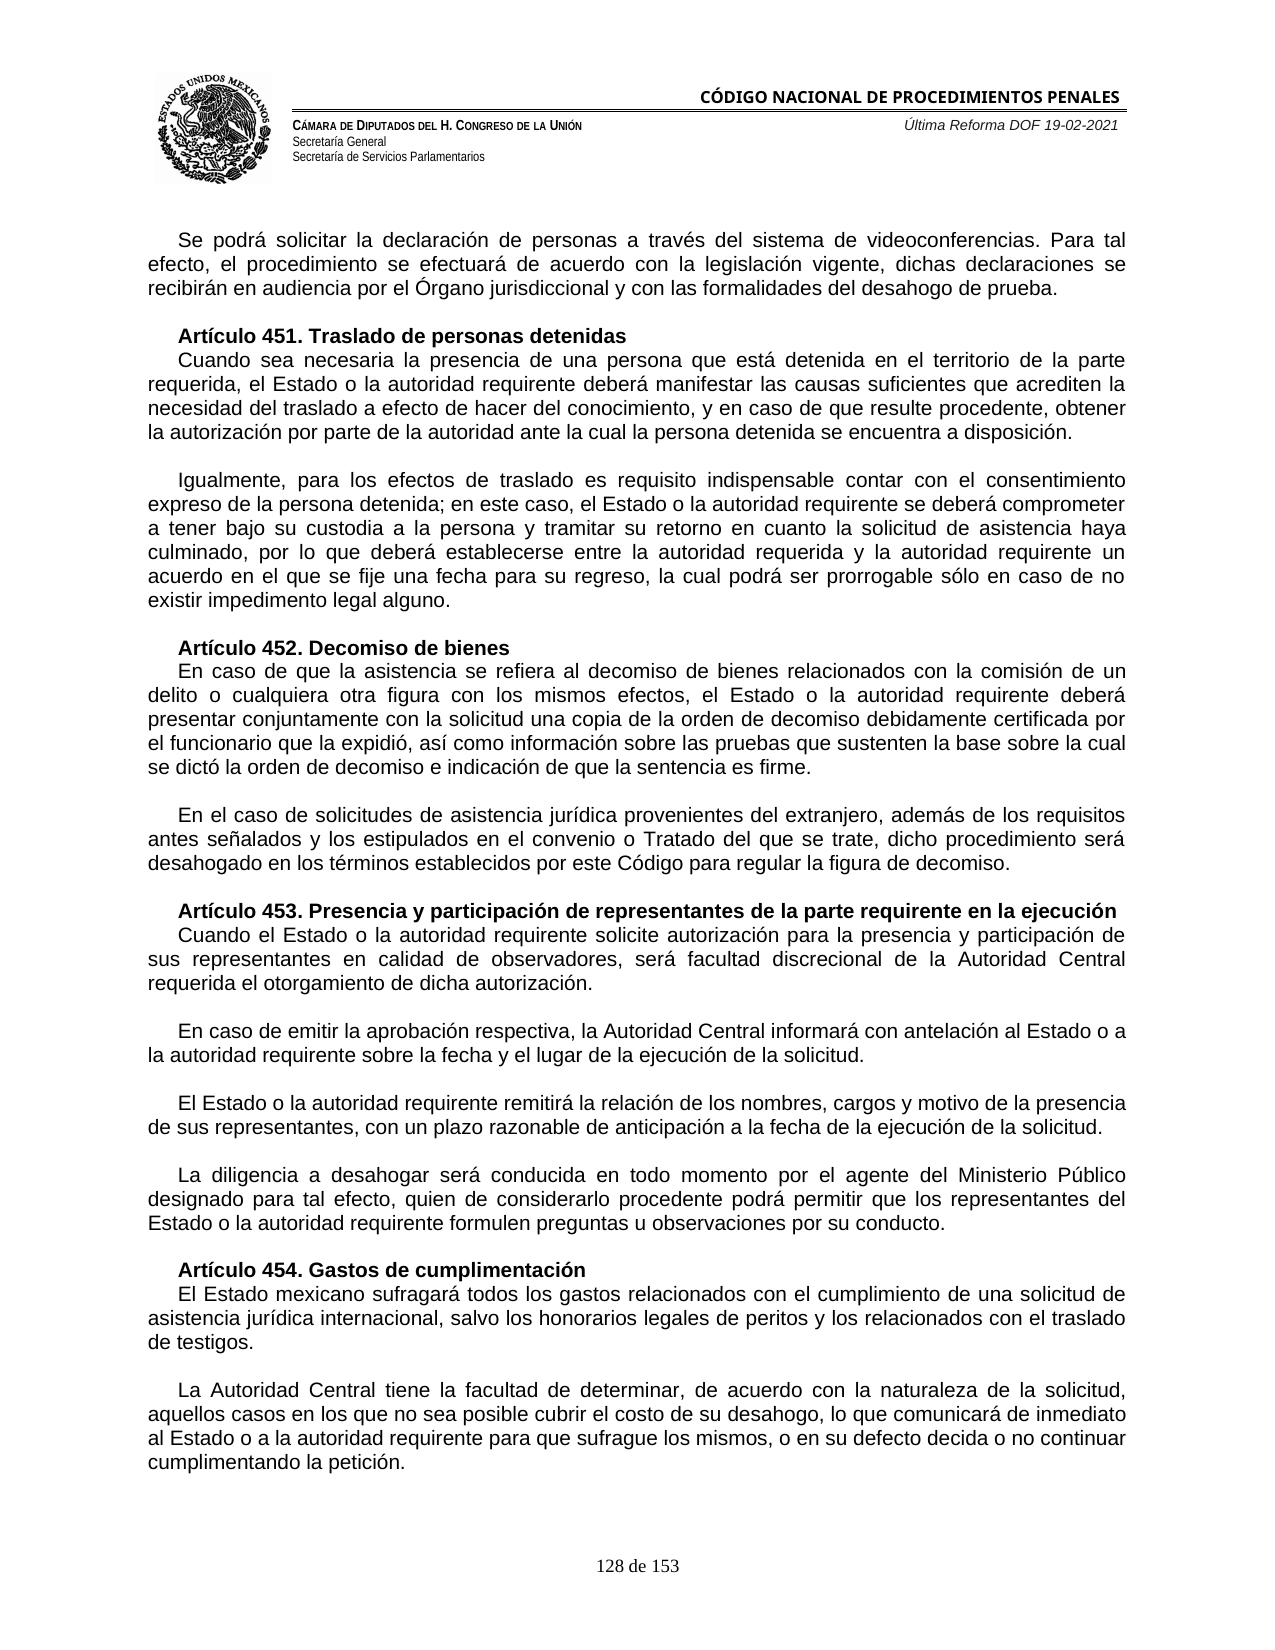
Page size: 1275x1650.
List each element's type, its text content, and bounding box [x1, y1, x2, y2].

text En el caso de solicitudes de asistencia jurídica provenientes del extranjero, además de los requisitos antes señalados y los estipulados en el convenio o Tratado del que se trate, dicho procedimiento será desahogado en los términos establecidos por este Código para regular la figura de decomiso. [148, 803, 1127, 875]
text Se podrá solicitar la declaración de personas a través del sistema de videoconferencias. Para tal efecto, el procedimiento se efectuará de acuerdo con la legislación vigente, dichas declaraciones se recibirán en audiencia por el Órgano jurisdiccional y con las formalidades del desahogo de prueba. [148, 228, 1127, 300]
text En caso de emitir la aprobación respectiva, la Autoridad Central informará con antelación al Estado o a la autoridad requirente sobre la fecha y el lugar de la ejecución de la solicitud. [148, 1019, 1127, 1067]
text El Estado mexicano sufragará todos los gastos relacionados con el cumplimiento de una solicitud de asistencia jurídica internacional, salvo los honorarios legales de peritos y los relacionados con el traslado de testigos. [148, 1282, 1127, 1354]
text En caso de que la asistencia se refiera al decomiso de bienes relacionados con la comisión de un delito o cualquiera otra figura con los mismos efectos, el Estado o la autoridad requirente deberá presentar conjuntamente con la solicitud una copia de la orden de decomiso debidamente certificada por el funcionario que la expidió, así como información sobre las pruebas que sustenten la base sobre la cual se dictó la orden de decomiso e indicación de que la sentencia es firme. [148, 659, 1127, 779]
text Cuando el Estado o la autoridad requirente solicite autorización para la presencia y participación de sus representantes en calidad de observadores, será facultad discrecional de la Autoridad Central requerida el otorgamiento de dicha autorización. [148, 923, 1127, 995]
text Cuando sea necesaria la presencia de una persona que está detenida en el territorio de la parte requerida, el Estado o la autoridad requirente deberá manifestar las causas suficientes que acrediten la necesidad del traslado a efecto de hacer del conocimiento, y en caso de que resulte procedente, obtener la autorización por parte de la autoridad ante la cual la persona detenida se encuentra a disposición. [148, 348, 1127, 444]
text La diligencia a desahogar será conducida en todo momento por el agente del Ministerio Público designado para tal efecto, quien de considerarlo procedente podrá permitir que los representantes del Estado o la autoridad requirente formulen preguntas u observaciones por su conducto. [148, 1162, 1127, 1234]
text Artículo 451. Traslado de personas detenidas [148, 324, 1127, 348]
text Artículo 454. Gastos de cumplimentación [148, 1258, 1127, 1282]
text La Autoridad Central tiene la facultad de determinar, de acuerdo con la naturaleza de la solicitud, aquellos casos en los que no sea posible cubrir el costo de su desahogo, lo que comunicará de inmediato al Estado o a la autoridad requirente para que sufrague los mismos, o en su defecto decida o no continuar cumplimentando la petición. [148, 1378, 1127, 1474]
text Artículo 452. Decomiso de bienes [148, 635, 1127, 659]
text Artículo 453. Presencia y participación de representantes de la parte requirente en la ejecución [148, 899, 1127, 923]
text Igualmente, para los efectos de traslado es requisito indispensable contar con el consentimiento expreso de la persona detenida; en este caso, el Estado o la autoridad requirente se deberá comprometer a tener bajo su custodia a la persona y tramitar su retorno en cuanto la solicitud de asistencia haya culminado, por lo que deberá establecerse entre la autoridad requerida y la autoridad requirente un acuerdo en el que se fije una fecha para su regreso, la cual podrá ser prorrogable sólo en caso de no existir impedimento legal alguno. [148, 468, 1127, 611]
text El Estado o la autoridad requirente remitirá la relación de los nombres, cargos y motivo de la presencia de sus representantes, con un plazo razonable de anticipación a la fecha de la ejecución de la solicitud. [148, 1091, 1127, 1138]
